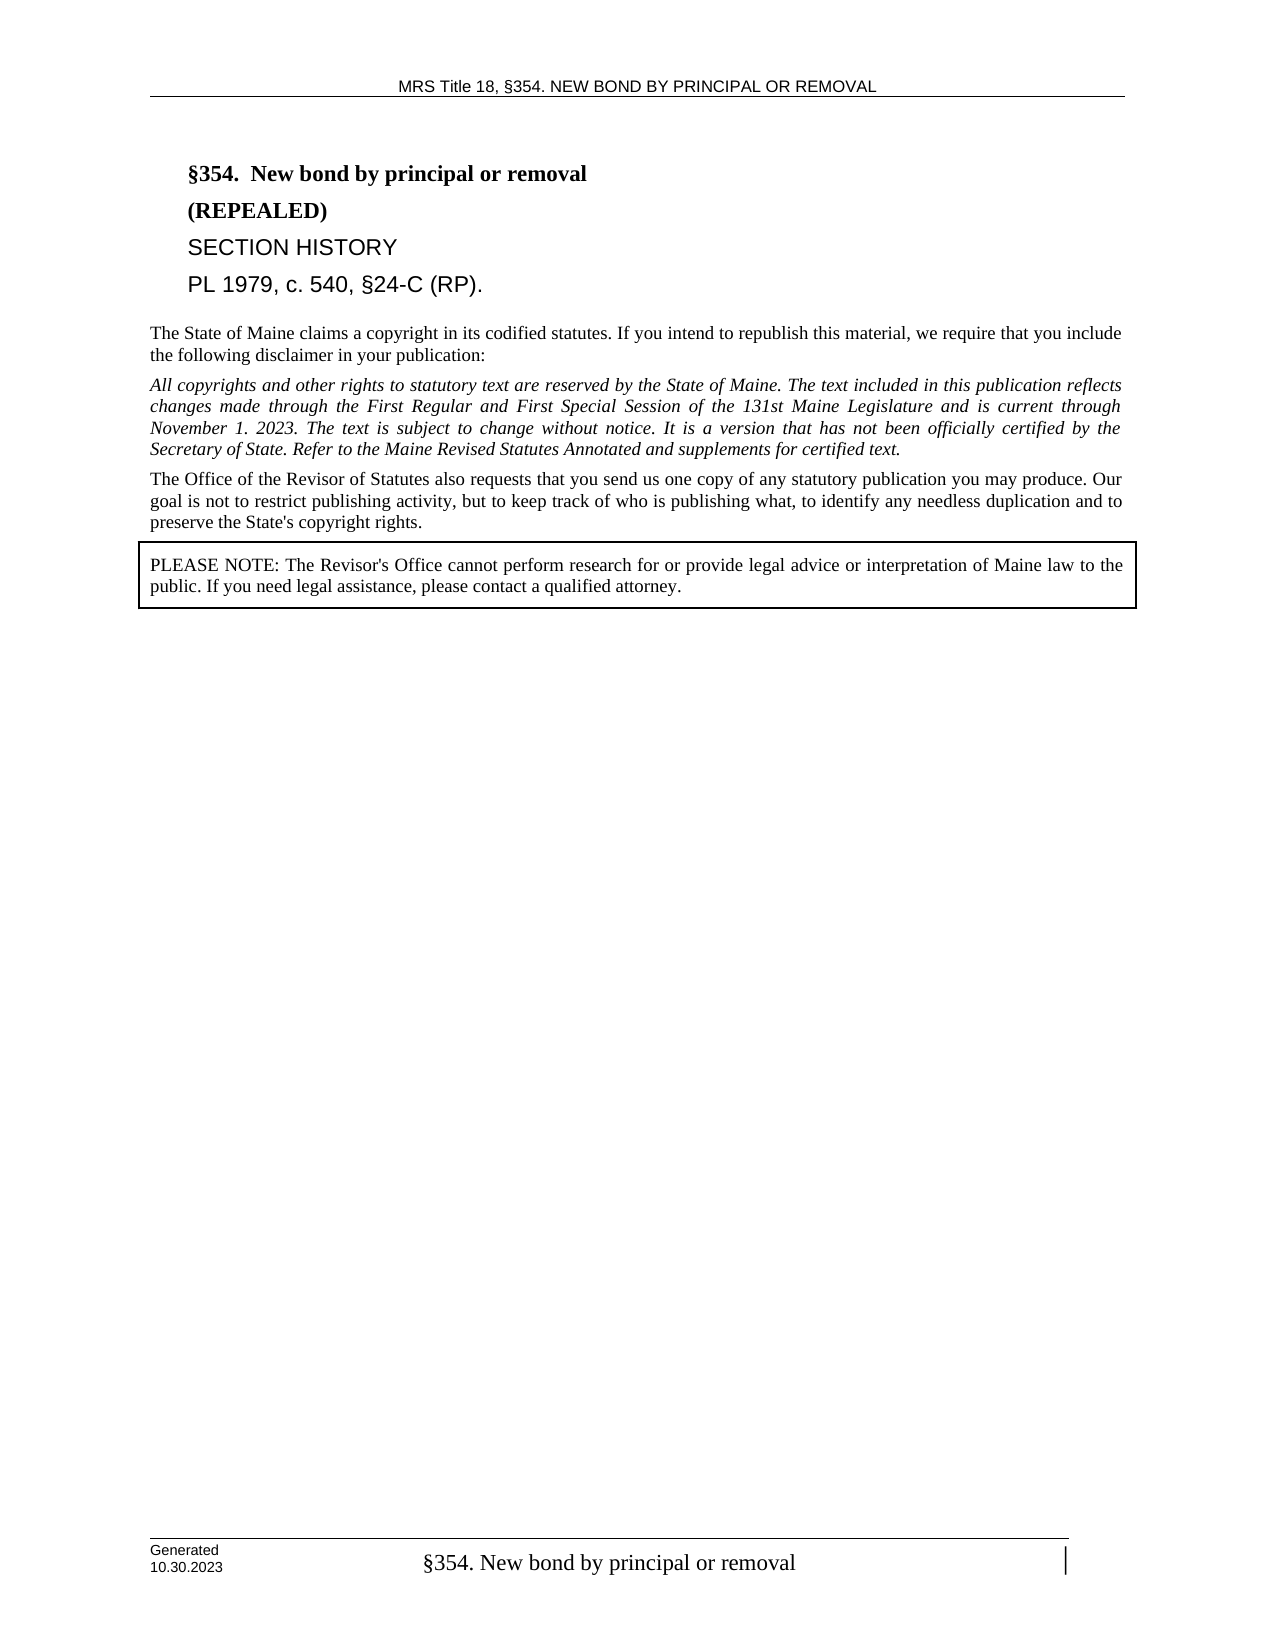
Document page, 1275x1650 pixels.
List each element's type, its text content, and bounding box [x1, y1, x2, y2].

text The State of Maine claims a copyright in its codified statutes. If you intend to republish this material, we require that you include the following disclaimer in your publication: [150, 322, 1125, 365]
text All copyrights and other rights to statutory text are reserved by the State of Maine. The text included in this publication reflects changes made through the First Regular and First Special Session of the 131st Maine Legislature and is current through November 1. 2023 . The text is subject to change without notice. It is a version that has not been officially certified by the Secretary of State. Refer to the Maine Revised Statutes Annotated and supplements for certified text. [150, 373, 1125, 460]
text SECTION HISTORY [187, 234, 1125, 260]
text The Office of the Revisor of Statutes also requests that you send us one copy of any statutory publication you may produce. Our goal is not to restrict publishing activity, but to keep track of who is publishing what, to identify any needless duplication and to preserve the State's copyright rights. [150, 468, 1125, 533]
text PL 1979, c. 540, §24-C (RP). [187, 271, 1125, 297]
text §354. New bond by principal or removal [187, 160, 1125, 187]
text (REPEALED) [187, 197, 1125, 223]
text PLEASE NOTE: The Revisor's Office cannot perform research for or provide legal advice or interpretation of Maine law to the public. If you need legal assistance, please contact a qualified attorney. [140, 543, 1135, 607]
